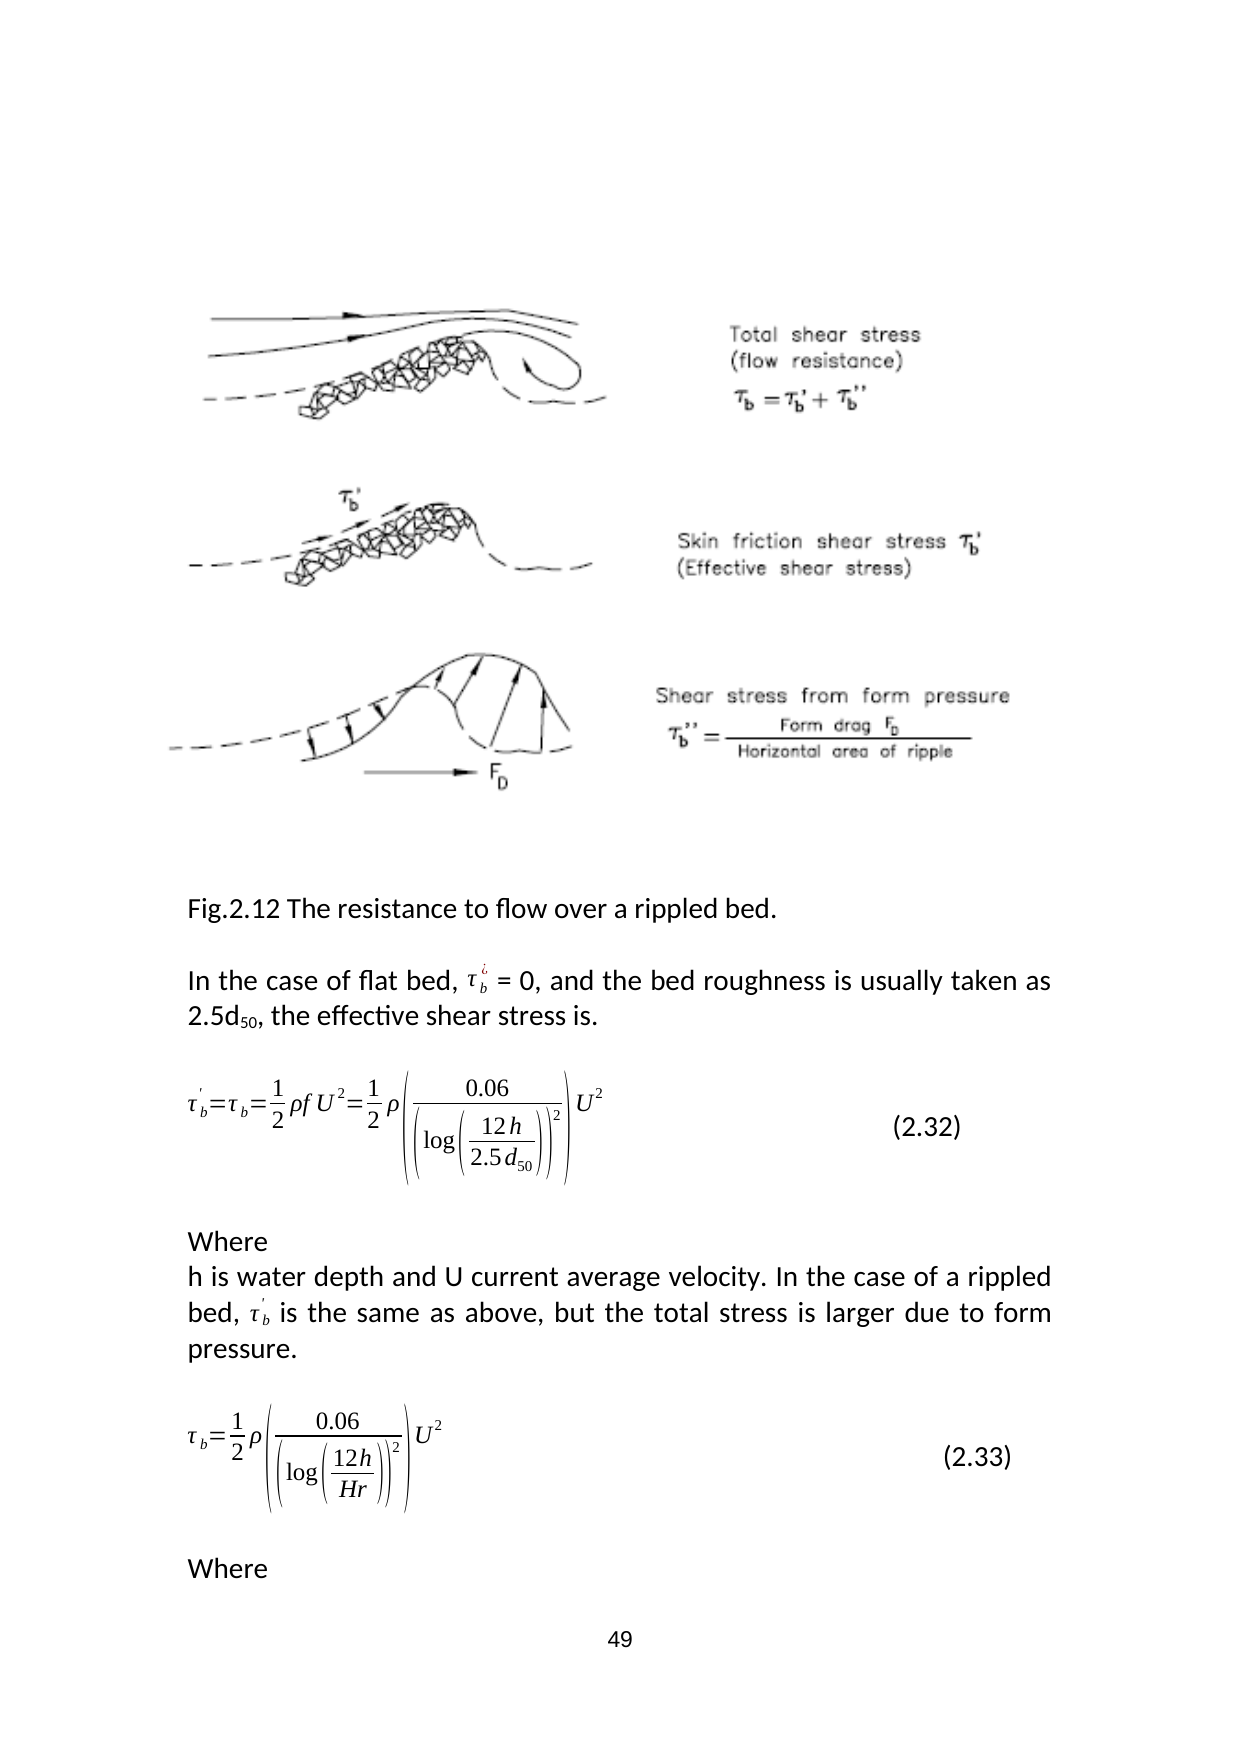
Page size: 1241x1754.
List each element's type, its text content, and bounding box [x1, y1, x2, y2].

text Where [187, 1223, 1053, 1258]
text h is water depth and U current average velocity. In the case of a rippled bed, is the same as above, but the total stress is larger due to form pressure. [187, 1258, 1053, 1365]
text Fig.2.12 The resistance to flow over a rippled bed. [187, 891, 1053, 926]
text In the case of flat bed, = 0, and the bed roughness is usually taken as 2.5d50, the effective shear stress is. [187, 962, 1053, 1033]
text (2.32) [187, 1069, 1053, 1187]
text Where [187, 1550, 1053, 1586]
text (2.33) [187, 1401, 1053, 1514]
